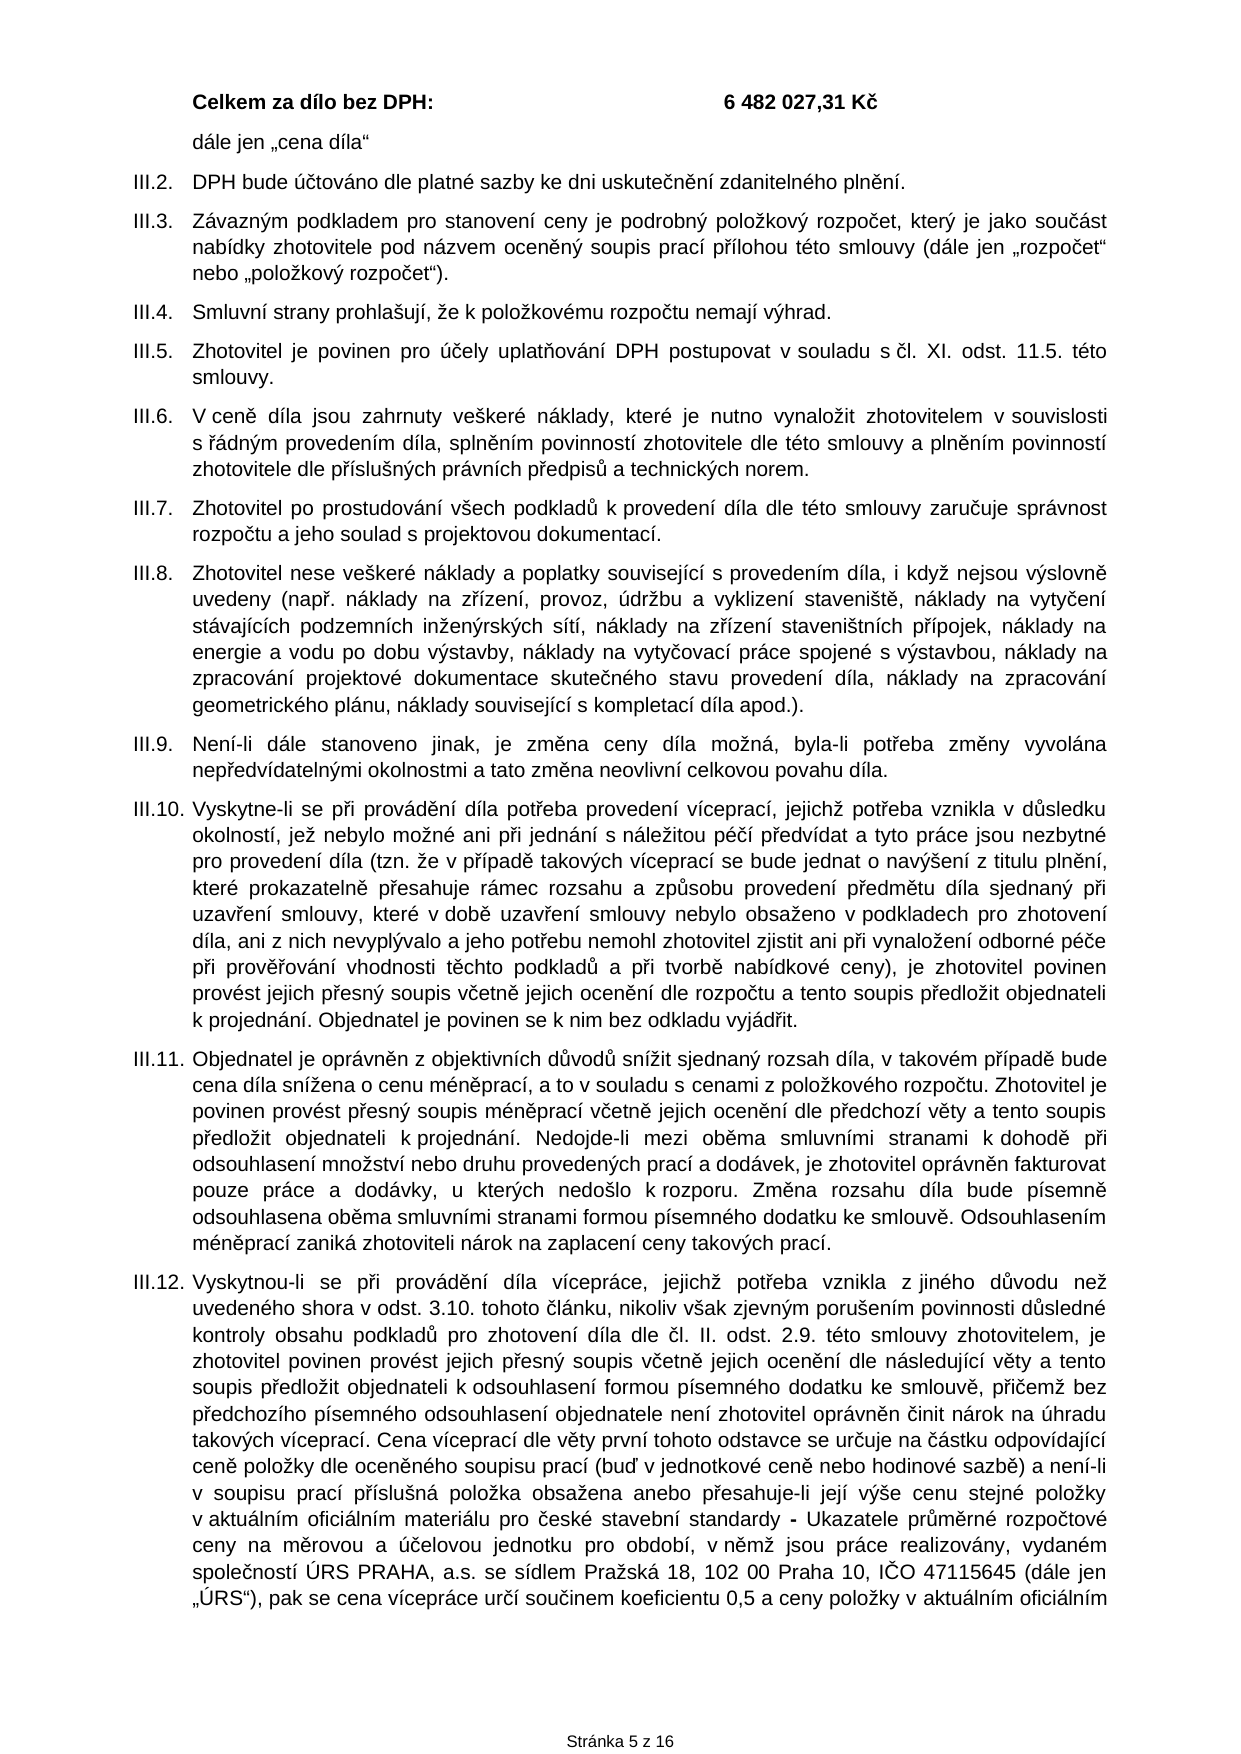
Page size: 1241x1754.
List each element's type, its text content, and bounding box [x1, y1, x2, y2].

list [133, 1270, 1107, 1610]
list Objednatel je oprávněn z objektivních důvodů snížit sjednaný rozsah díla, v takovém případě bude cena díla snížena o cenu méněprací, a to v souladu s cenami z položkového rozpočtu. Zhotovitel je povinen provést přesný soupis méněprací včetně jejich ocenění dle předchozí věty a tento soupis předložit objednateli k projednání. Nedojde-li mezi oběma smluvními stranami k dohodě při odsouhlasení množství nebo druhu provedených prací a dodávek, je zhotovitel oprávněn fakturovat pouze práce a dodávky, u kterých nedošlo k rozporu. Změna rozsahu díla bude písemně odsouhlasena oběma smluvními stranami formou písemného dodatku ke smlouvě. Odsouhlasením méněprací zaniká zhotoviteli nárok na zaplacení ceny takových prací. [133, 1046, 1107, 1255]
list V ceně díla jsou zahrnuty veškeré náklady, které je nutno vynaložit zhotovitelem v souvislosti s řádným provedením díla, splněním povinností zhotovitele dle této smlouvy a plněním povinností zhotovitele dle příslušných právních předpisů a technických norem. [133, 404, 1107, 481]
list Není-li dále stanoveno jinak, je změna ceny díla možná, byla-li potřeba změny vyvolána nepředvídatelnými okolnostmi a tato změna neovlivní celkovou povahu díla. [133, 731, 1107, 782]
list Zhotovitel je povinen pro účely uplatňování DPH postupovat v souladu s čl. XI. odst. 11.5. této smlouvy. [133, 339, 1107, 389]
text dále jen „cena díla“ [133, 129, 1107, 153]
list Závazným podkladem pro stanovení ceny je podrobný položkový rozpočet, který je jako součást nabídky zhotovitele pod názvem oceněný soupis prací přílohou této smlouvy (dále jen „rozpočet“ nebo „položkový rozpočet“). [133, 208, 1107, 285]
list DPH bude účtováno dle platné sazby ke dni uskutečnění zdanitelného plnění. [133, 169, 1107, 193]
list Zhotovitel po prostudování všech podkladů k provedení díla dle této smlouvy zaručuje správnost rozpočtu a jeho soulad s projektovou dokumentací. [133, 496, 1107, 546]
list Zhotovitel nese veškeré náklady a poplatky související s provedením díla, i když nejsou výslovně uvedeny (např. náklady na zřízení, provoz, údržbu a vyklizení staveniště, náklady na vytyčení stávajících podzemních inženýrských sítí, náklady na zřízení staveništních přípojek, náklady na energie a vodu po dobu výstavby, náklady na vytyčovací práce spojené s výstavbou, náklady na zpracování projektové dokumentace skutečného stavu provedení díla, náklady na zpracování geometrického plánu, náklady související s kompletací díla apod.). [133, 561, 1107, 717]
list Vyskytne-li se při provádění díla potřeba provedení víceprací, jejichž potřeba vznikla v důsledku okolností, jež nebylo možné ani při jednání s náležitou péčí předvídat a tyto práce jsou nezbytné pro provedení díla (tzn. že v případě takových víceprací se bude jednat o navýšení z titulu plnění, které prokazatelně přesahuje rámec rozsahu a způsobu provedení předmětu díla sjednaný při uzavření smlouvy, které v době uzavření smlouvy nebylo obsaženo v podkladech pro zhotovení díla, ani z nich nevyplývalo a jeho potřebu nemohl zhotovitel zjistit ani při vynaložení odborné péče při prověřování vhodnosti těchto podkladů a při tvorbě nabídkové ceny), je zhotovitel povinen provést jejich přesný soupis včetně jejich ocenění dle rozpočtu a tento soupis předložit objednateli k projednání. Objednatel je povinen se k nim bez odkladu vyjádřit. [133, 797, 1107, 1031]
list Smluvní strany prohlašují, že k položkovému rozpočtu nemají výhrad. [133, 300, 1107, 324]
text Celkem za dílo bez DPH: 6 482 027,31 Kč [133, 89, 1107, 113]
